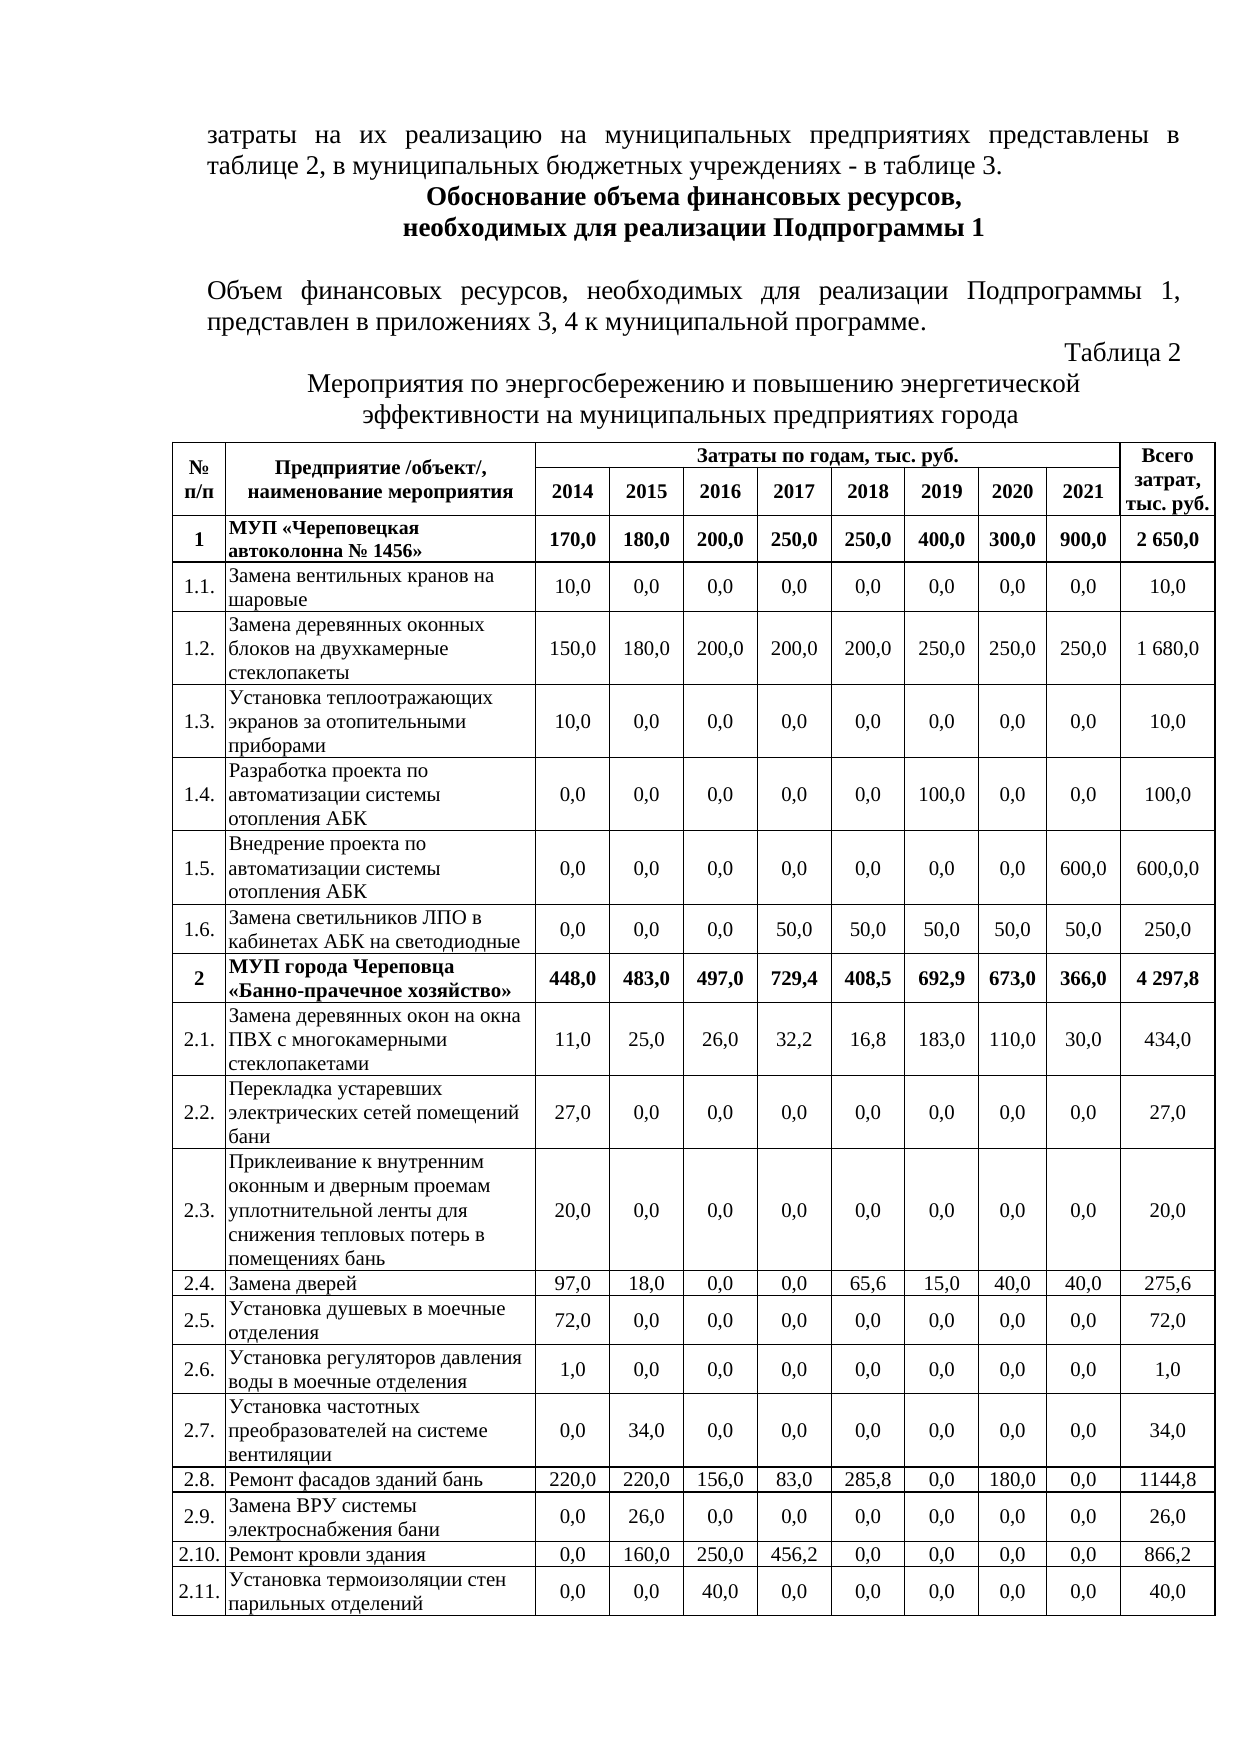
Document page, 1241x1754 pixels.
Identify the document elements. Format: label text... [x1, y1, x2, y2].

table_cell 0,0 [1047, 563, 1120, 611]
table_cell 0,0 [832, 1542, 904, 1566]
table_cell 0,0 [684, 905, 757, 953]
table_cell 200,0 [684, 516, 757, 561]
table_cell Установка регуляторов давления воды в моечные отделения [226, 1345, 535, 1393]
table_cell 0,0 [1047, 1468, 1120, 1491]
table_cell 729,4 [758, 954, 831, 1002]
table_cell 2.9. [173, 1493, 225, 1541]
table_cell 170,0 [536, 516, 609, 561]
table_cell 0,0 [536, 905, 609, 953]
table_cell Замена светильников ЛПО в кабинетах АБК на светодиодные [226, 905, 535, 953]
table_cell 0,0 [832, 831, 904, 903]
table_cell 0,0 [979, 1542, 1046, 1566]
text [207, 118, 1181, 180]
table_cell 26,0 [684, 1003, 757, 1075]
table_cell 10,0 [1121, 685, 1214, 757]
table_cell 900,0 [1047, 516, 1120, 561]
table_cell 220,0 [610, 1468, 683, 1491]
table_cell 0,0 [1047, 1076, 1120, 1148]
table_header Всего затрат, тыс. руб. [1121, 443, 1214, 515]
table_cell 180,0 [610, 516, 683, 561]
table_cell 366,0 [1047, 954, 1120, 1002]
table_cell 110,0 [979, 1003, 1046, 1075]
table_cell Установка частотных преобразователей на системе вентиляции [226, 1394, 535, 1466]
table_cell 0,0 [979, 1493, 1046, 1541]
table_cell 0,0 [758, 1493, 831, 1541]
table_cell 0,0 [610, 905, 683, 953]
table_cell 0,0 [979, 1296, 1046, 1344]
table_cell 2.6. [173, 1345, 225, 1393]
table_cell 0,0 [979, 1149, 1046, 1270]
table_cell 0,0 [1047, 758, 1120, 830]
table_cell 34,0 [610, 1394, 683, 1466]
table_cell Внедрение проекта по автоматизации системы отопления АБК [226, 831, 535, 903]
table_cell Замена ВРУ системы электроснабжения бани [226, 1493, 535, 1541]
text необходимых для реализации Подпрограммы 1 [207, 212, 1181, 243]
table_cell 0,0 [610, 831, 683, 903]
table_cell 72,0 [1121, 1296, 1214, 1344]
table_cell 250,0 [1047, 612, 1120, 684]
table_cell 0,0 [684, 563, 757, 611]
table_cell 18,0 [610, 1271, 683, 1295]
table_cell 2.3. [173, 1149, 225, 1270]
table_cell 0,0 [832, 1394, 904, 1466]
table_cell 0,0 [610, 1296, 683, 1344]
table_cell 32,2 [758, 1003, 831, 1075]
table_cell 40,0 [1047, 1271, 1120, 1295]
table_cell 0,0 [536, 1493, 609, 1541]
table_cell 50,0 [905, 905, 978, 953]
table_cell 72,0 [536, 1296, 609, 1344]
table_cell 2 [173, 954, 225, 1002]
table_cell 0,0 [536, 1542, 609, 1566]
table_cell 0,0 [536, 1394, 609, 1466]
table_cell 448,0 [536, 954, 609, 1002]
table_cell 0,0 [758, 1076, 831, 1148]
table_cell 65,6 [832, 1271, 904, 1295]
table_header Предприятие /объект/, наименование мероприятия [226, 443, 535, 515]
table_cell 0,0 [979, 563, 1046, 611]
text Таблица 2 [207, 336, 1181, 367]
table_cell 1.3. [173, 685, 225, 757]
table_cell 100,0 [1121, 758, 1214, 830]
table_cell 0,0 [832, 685, 904, 757]
table_cell 0,0 [684, 1149, 757, 1270]
table_cell 10,0 [536, 685, 609, 757]
table_cell 180,0 [610, 612, 683, 684]
table_cell 1.6. [173, 905, 225, 953]
table_cell 2019 [905, 468, 978, 515]
table_cell Приклеивание к внутренним оконным и дверным проемам уплотнительной ленты для снижения тепловых потерь в помещениях бань [226, 1149, 535, 1270]
table_cell 200,0 [832, 612, 904, 684]
table_cell 2018 [832, 468, 904, 515]
table_cell 275,6 [1121, 1271, 1214, 1295]
table_cell 483,0 [610, 954, 683, 1002]
table_cell 0,0 [610, 1076, 683, 1148]
table_cell 50,0 [758, 905, 831, 953]
table_cell 0,0 [684, 685, 757, 757]
table_cell Установка теплоотражающих экранов за отопительными приборами [226, 685, 535, 757]
table_cell МУП города Череповца «Банно-прачечное хозяйство» [226, 954, 535, 1002]
table_cell 0,0 [758, 1271, 831, 1295]
table_cell 100,0 [905, 758, 978, 830]
table_cell 34,0 [1121, 1394, 1214, 1466]
table_cell 0,0 [758, 563, 831, 611]
table_cell 30,0 [1047, 1003, 1120, 1075]
table_cell 2020 [979, 468, 1046, 515]
table_cell 2 650,0 [1121, 516, 1214, 561]
table_cell 26,0 [1121, 1493, 1214, 1541]
table_cell 2021 [1047, 468, 1119, 515]
table_cell 1 680,0 [1121, 612, 1214, 684]
table_cell Замена деревянных окон на окна ПВХ с многокамерными стеклопакетами [226, 1003, 535, 1075]
table_cell 15,0 [905, 1271, 978, 1295]
table_cell 0,0 [758, 1149, 831, 1270]
table_cell 0,0 [832, 1296, 904, 1344]
table_cell 0,0 [979, 1076, 1046, 1148]
table_cell 2.4. [173, 1271, 225, 1295]
table_cell Ремонт кровли здания [226, 1542, 535, 1566]
table_cell Перекладка устаревших электрических сетей помещений бани [226, 1076, 535, 1148]
table_cell 156,0 [684, 1468, 757, 1491]
table_cell МУП «Череповецкая автоколонна № 1456» [226, 516, 535, 561]
table_cell 0,0 [684, 1296, 757, 1344]
table_cell 1.1. [173, 563, 225, 611]
table_cell 0,0 [832, 1567, 904, 1615]
table_cell 83,0 [758, 1468, 831, 1491]
table_cell 0,0 [758, 1296, 831, 1344]
table_cell 0,0 [758, 1567, 831, 1615]
table_cell 0,0 [905, 1394, 978, 1466]
table_cell 0,0 [684, 1493, 757, 1541]
table_cell 250,0 [684, 1542, 757, 1566]
table_cell 250,0 [979, 612, 1046, 684]
table_cell 2015 [610, 468, 683, 515]
table_cell 300,0 [979, 516, 1046, 561]
table_cell 0,0 [684, 831, 757, 903]
table_cell 0,0 [905, 1076, 978, 1148]
table_cell 250,0 [758, 516, 831, 561]
table_cell 0,0 [905, 685, 978, 757]
table_cell 600,0 [1047, 831, 1120, 903]
table_cell 0,0 [979, 758, 1046, 830]
table_cell 0,0 [832, 1076, 904, 1148]
table_cell 26,0 [610, 1493, 683, 1541]
table_cell 0,0 [610, 758, 683, 830]
table_cell 2.11. [173, 1567, 225, 1615]
table_cell 0,0 [758, 1394, 831, 1466]
table_cell 0,0 [758, 758, 831, 830]
table_cell 50,0 [979, 905, 1046, 953]
table_cell 180,0 [979, 1468, 1046, 1491]
table_cell 0,0 [905, 563, 978, 611]
table_cell 0,0 [610, 1567, 683, 1615]
table_cell 2.7. [173, 1394, 225, 1466]
table_cell 0,0 [905, 1149, 978, 1270]
table_cell 2.2. [173, 1076, 225, 1148]
table_cell 40,0 [1121, 1567, 1214, 1615]
table_cell 0,0 [905, 1468, 978, 1491]
table_cell 408,5 [832, 954, 904, 1002]
table_cell 0,0 [684, 1076, 757, 1148]
table_cell 4 297,8 [1121, 954, 1214, 1002]
table_cell 0,0 [610, 685, 683, 757]
table_cell 456,2 [758, 1542, 831, 1566]
table_cell 0,0 [905, 1567, 978, 1615]
table_cell 0,0 [905, 1345, 978, 1393]
table_cell 1.2. [173, 612, 225, 684]
table_cell 0,0 [536, 831, 609, 903]
table_cell 0,0 [905, 1542, 978, 1566]
table_cell 2.1. [173, 1003, 225, 1075]
text Объем финансовых ресурсов, необходимых для реализации Подпрограммы 1, представлен в приложениях 3, 4 к муниципальной программе. [207, 274, 1181, 336]
table_cell 27,0 [536, 1076, 609, 1148]
text Мероприятия по энергосбережению и повышению энергетической [207, 367, 1181, 398]
table_cell 1144,8 [1121, 1468, 1214, 1491]
table_cell 0,0 [536, 1567, 609, 1615]
table_cell Ремонт фасадов зданий бань [226, 1468, 535, 1491]
table_cell 200,0 [758, 612, 831, 684]
table_cell 0,0 [905, 831, 978, 903]
table_cell 0,0 [905, 1493, 978, 1541]
table_cell 0,0 [979, 1567, 1046, 1615]
table_cell 0,0 [684, 1345, 757, 1393]
table_cell 0,0 [610, 1149, 683, 1270]
table_cell 250,0 [1121, 905, 1214, 953]
table_cell 866,2 [1121, 1542, 1214, 1566]
table_cell 0,0 [1047, 1493, 1120, 1541]
table_cell 2.8. [173, 1468, 225, 1491]
table_cell 0,0 [979, 685, 1046, 757]
table_cell 1,0 [536, 1345, 609, 1393]
table_cell Установка термоизоляции стен парильных отделений [226, 1567, 535, 1615]
table_cell 0,0 [905, 1296, 978, 1344]
table_cell 2017 [758, 468, 831, 515]
table_cell 200,0 [684, 612, 757, 684]
table_cell 27,0 [1121, 1076, 1214, 1148]
table_cell 0,0 [832, 1493, 904, 1541]
table_cell 0,0 [610, 563, 683, 611]
table_cell 0,0 [1047, 1149, 1120, 1270]
table_header № п/п [173, 443, 225, 515]
table_cell 0,0 [979, 1345, 1046, 1393]
table_cell 40,0 [684, 1567, 757, 1615]
table_cell 1.5. [173, 831, 225, 903]
table_cell 1 [173, 516, 225, 561]
table_cell 0,0 [832, 1149, 904, 1270]
table_cell 10,0 [536, 563, 609, 611]
table_cell 0,0 [832, 563, 904, 611]
table_cell 11,0 [536, 1003, 609, 1075]
table_cell 0,0 [758, 1345, 831, 1393]
table_cell 0,0 [684, 758, 757, 830]
table_header Затраты по годам, тыс. руб. [536, 443, 1119, 467]
table_cell 600,0,0 [1121, 831, 1214, 903]
text эффективности на муниципальных предприятиях города [207, 398, 1181, 429]
table_cell 0,0 [758, 831, 831, 903]
table_cell 220,0 [536, 1468, 609, 1491]
table_cell 50,0 [832, 905, 904, 953]
table_cell Замена вентильных кранов на шаровые [226, 563, 535, 611]
table_cell 16,8 [832, 1003, 904, 1075]
table_cell 20,0 [1121, 1149, 1214, 1270]
table_cell 10,0 [1121, 563, 1214, 611]
table_cell 97,0 [536, 1271, 609, 1295]
table_cell 0,0 [1047, 1345, 1120, 1393]
table_cell 0,0 [1047, 1567, 1120, 1615]
table_cell 0,0 [536, 758, 609, 830]
table_cell 20,0 [536, 1149, 609, 1270]
table_cell 0,0 [1047, 1296, 1120, 1344]
table_cell 2.5. [173, 1296, 225, 1344]
table_cell 160,0 [610, 1542, 683, 1566]
table_cell 50,0 [1047, 905, 1120, 953]
table_cell 0,0 [610, 1345, 683, 1393]
text Обоснование объема финансовых ресурсов, [207, 180, 1181, 212]
table_cell Установка душевых в моечные отделения [226, 1296, 535, 1344]
table_cell 285,8 [832, 1468, 904, 1491]
table_cell 2016 [684, 468, 757, 515]
table_cell 2014 [536, 468, 609, 515]
table_cell 0,0 [1047, 1394, 1120, 1466]
table_cell 40,0 [979, 1271, 1046, 1295]
table_cell 0,0 [758, 685, 831, 757]
table_cell 0,0 [684, 1394, 757, 1466]
table_cell Замена деревянных оконных блоков на двухкамерные стеклопакеты [226, 612, 535, 684]
table_cell 0,0 [832, 758, 904, 830]
table_cell 183,0 [905, 1003, 978, 1075]
table_cell 434,0 [1121, 1003, 1214, 1075]
table_cell 0,0 [684, 1271, 757, 1295]
table_cell 2.10. [173, 1542, 225, 1566]
table_cell 1.4. [173, 758, 225, 830]
table_cell 692,9 [905, 954, 978, 1002]
table_cell Замена дверей [226, 1271, 535, 1295]
table_cell 250,0 [905, 612, 978, 684]
table_cell 0,0 [832, 1345, 904, 1393]
table_cell 150,0 [536, 612, 609, 684]
table_cell 400,0 [905, 516, 978, 561]
table_cell 0,0 [979, 831, 1046, 903]
table_cell 1,0 [1121, 1345, 1214, 1393]
table_cell 673,0 [979, 954, 1046, 1002]
table_cell 25,0 [610, 1003, 683, 1075]
table_cell 497,0 [684, 954, 757, 1002]
table_cell Разработка проекта по автоматизации системы отопления АБК [226, 758, 535, 830]
table_cell 250,0 [832, 516, 904, 561]
table_cell 0,0 [1047, 1542, 1120, 1566]
table_cell 0,0 [979, 1394, 1046, 1466]
table_cell 0,0 [1047, 685, 1120, 757]
